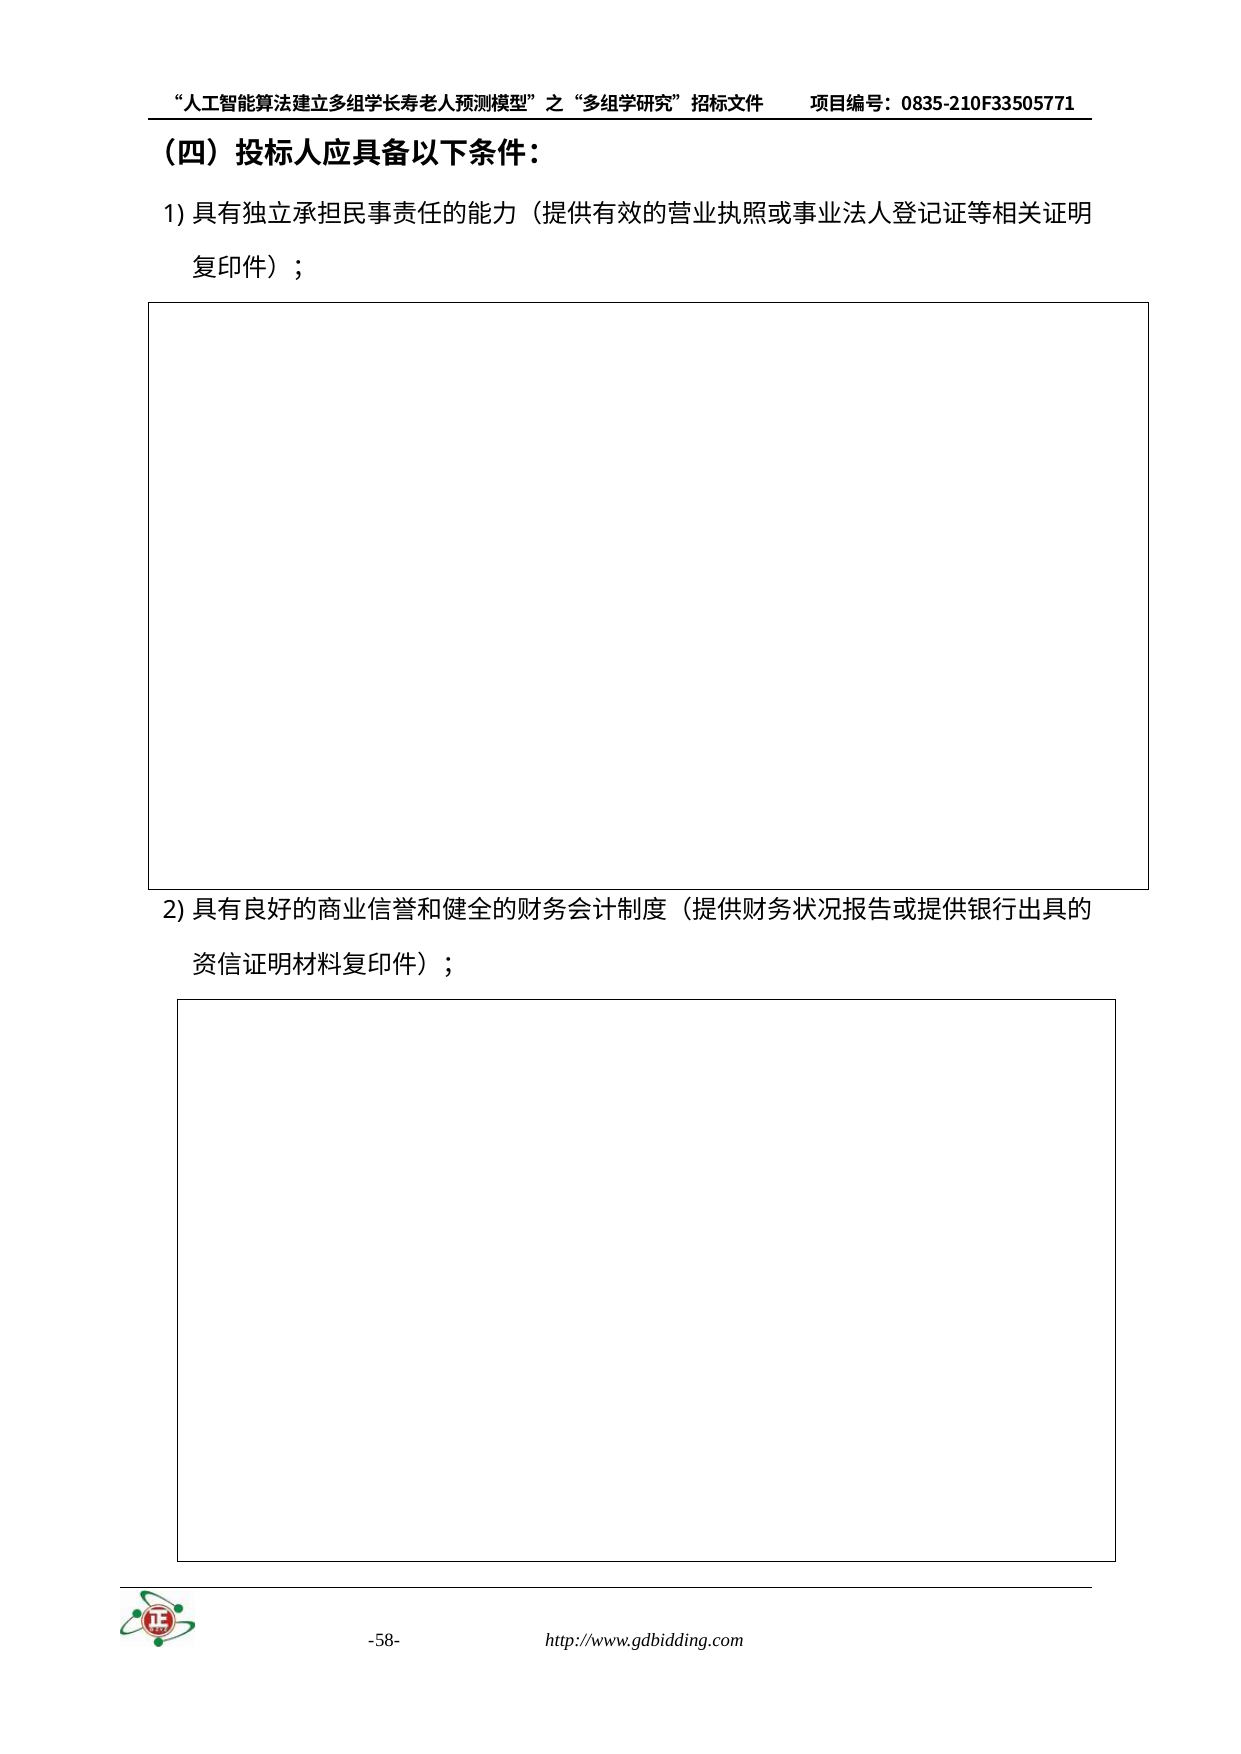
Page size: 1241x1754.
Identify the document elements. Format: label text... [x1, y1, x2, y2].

picture [120, 1590, 195, 1647]
list 具有独立承担民事责任的能力（提供有效的营业执照或事业法人登记证等相关证明复印件）； [162, 193, 1092, 284]
text （四）投标人应具备以下条件： [148, 130, 1092, 172]
table_header [178, 1000, 1115, 1561]
list 具有良好的商业信誉和健全的财务会计制度（提供财务状况报告或提供银行出具的资信证明材料复印件）； [162, 890, 1092, 980]
table_header [149, 303, 1148, 889]
